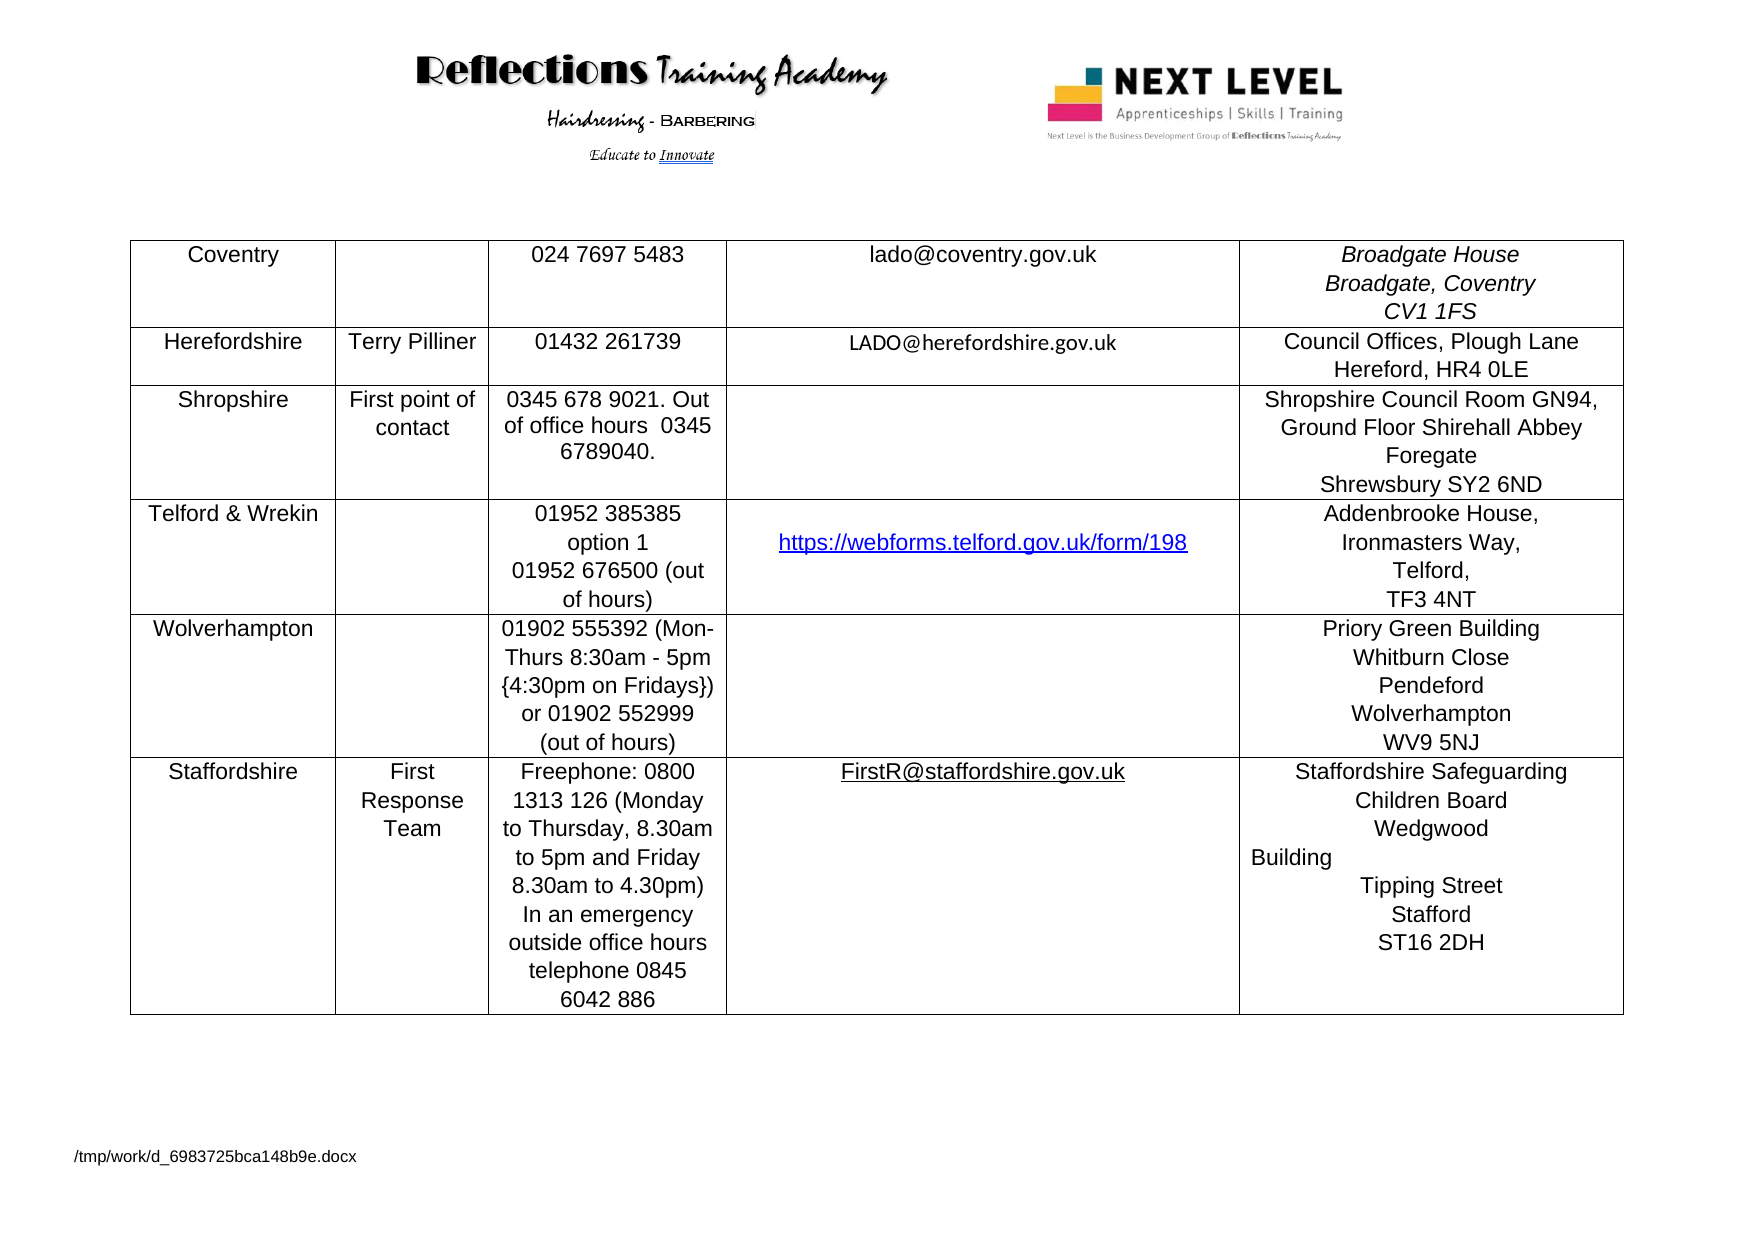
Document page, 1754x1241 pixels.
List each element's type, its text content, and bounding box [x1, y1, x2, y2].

picture [1047, 65, 1348, 146]
table_cell Staffordshire [131, 758, 335, 1014]
table_cell Wolverhampton [131, 615, 335, 757]
table_header [336, 241, 488, 327]
table_cell Addenbrooke House, Ironmasters Way, Telford, TF3 4NT [1240, 500, 1623, 614]
table_cell Terry Pilliner [336, 328, 488, 384]
table_cell Shropshire [131, 386, 335, 499]
table_header 024 7697 5483 [489, 241, 726, 327]
table_cell [727, 615, 1239, 757]
table_cell LADO@herefordshire.gov.uk [727, 328, 1239, 384]
table_cell First point of contact [336, 386, 488, 499]
table_cell 01952 385385 option 1 01952 676500 (out of hours) [489, 500, 726, 614]
table_header Broadgate House Broadgate, Coventry CV1 1FS [1240, 241, 1623, 327]
table_cell https://webforms.telford.gov.uk/form/198 [727, 500, 1239, 614]
table_cell Freephone: 0800 1313 126 (Monday to Thursday, 8.30am to 5pm and Friday 8.30am to 4.30pm) In an emergency outside office hours telephone 0845 6042 886 [489, 758, 726, 1014]
table_header lado@coventry.gov.uk [727, 241, 1239, 327]
table_cell [727, 386, 1239, 499]
table_cell Shropshire Council Room GN94, Ground Floor Shirehall Abbey Foregate Shrewsbury SY2 6ND [1240, 386, 1623, 499]
table_cell First Response Team [336, 758, 488, 1014]
table_cell Council Offices, Plough Lane Hereford, HR4 0LE [1240, 328, 1623, 384]
table_cell Telford & Wrekin [131, 500, 335, 614]
table_cell FirstR@staffordshire.gov.uk [727, 758, 1239, 1014]
table_cell [336, 615, 488, 757]
table_header Coventry [131, 241, 335, 327]
picture [406, 47, 895, 170]
table_cell 01902 555392 (Mon-Thurs 8:30am - 5pm {4:30pm on Fridays}) or 01902 552999 (out of hours) [489, 615, 726, 757]
table_cell 0345 678 9021. Out of office hours 0345 6789040. [489, 386, 726, 499]
table_cell Herefordshire [131, 328, 335, 384]
table_cell Priory Green Building Whitburn Close Pendeford Wolverhampton WV9 5NJ [1240, 615, 1623, 757]
table_cell Staffordshire Safeguarding Children Board Wedgwood Building Tipping Street Stafford ST16 2DH [1240, 758, 1623, 1014]
table_cell 01432 261739 [489, 328, 726, 384]
table_cell [336, 500, 488, 614]
